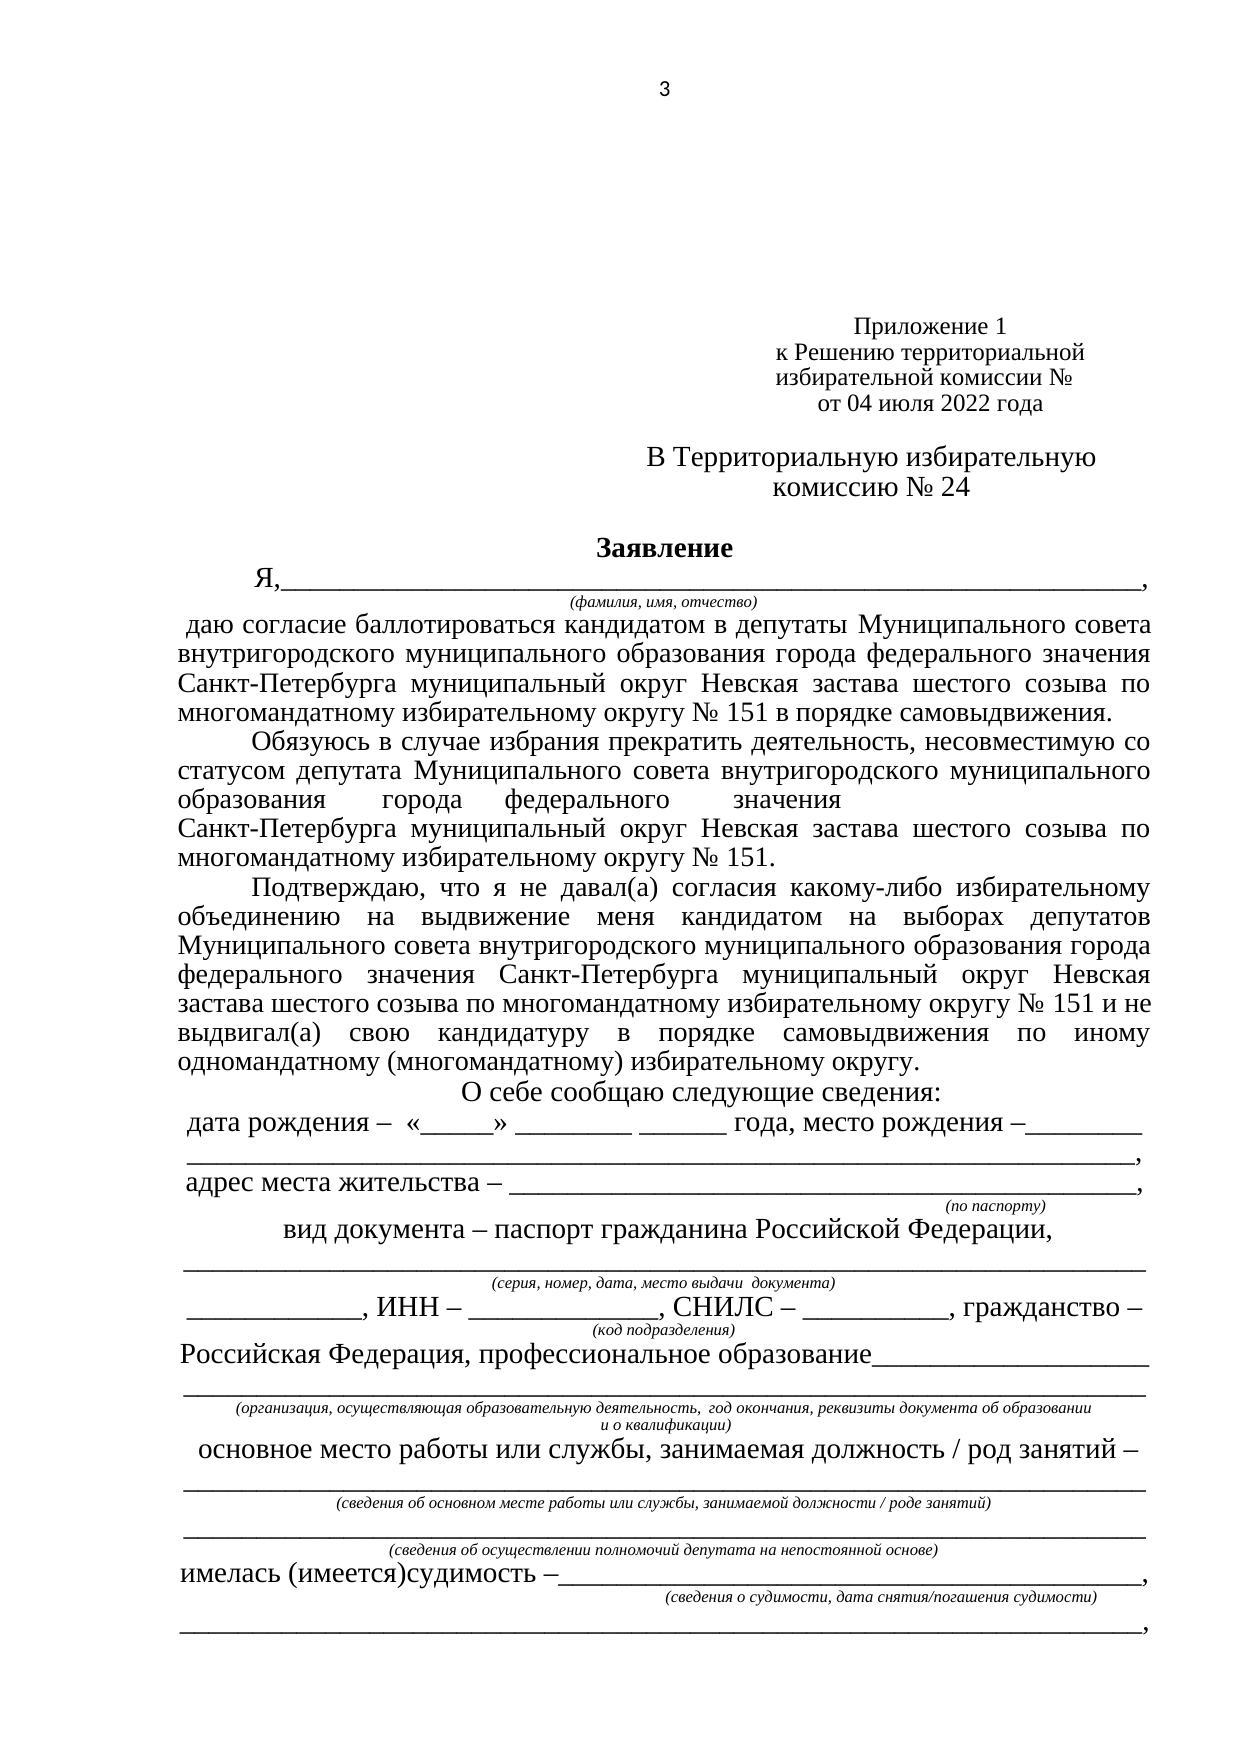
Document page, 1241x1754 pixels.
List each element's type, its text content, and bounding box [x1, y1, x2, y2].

text ____________, ИНН – _____________, СНИЛС – __________, гражданство – (код подразделения) [177, 1292, 1152, 1339]
text __________________________________________________________________ [177, 1464, 1152, 1494]
text (сведения об основном месте работы или службы, занимаемой должности / роде занятий) [177, 1494, 1152, 1511]
text Заявление [177, 533, 1152, 563]
text В Территориальную избирательную комиссию № 24 [591, 443, 1152, 503]
text (сведения о судимости, дата снятия/погашения судимости) [472, 1589, 1152, 1606]
text __________________________________________________________________ [177, 1369, 1152, 1399]
text дата рождения – «_____» ________ ______ года, место рождения –________ [177, 1107, 1152, 1137]
text _________________________________________________________________, [177, 1137, 1152, 1167]
text Санкт-Петербурга муниципальный округ Невская застава шестого созыва по многомандатному избирательному округу № 151. [177, 814, 1152, 873]
text адрес места жительства – ___________________________________________, [177, 1167, 1152, 1197]
text (фамилия, имя, отчество) [177, 593, 1152, 611]
text О себе сообщаю следующие сведения: [177, 1077, 1152, 1107]
text Российская Федерация, профессиональное образование___________________ [177, 1339, 1152, 1369]
text к Решению территориальной избирательной комиссии № от 04 июля 2022 года [709, 339, 1152, 417]
text Я,___________________________________________________________, [177, 563, 1152, 593]
text основное место работы или службы, занимаемая должность / род занятий – [177, 1434, 1152, 1464]
text __________________________________________________________________ [177, 1511, 1152, 1542]
text (по паспорту) [767, 1197, 1152, 1214]
text (организация, осуществляющая образовательную деятельность, год окончания, реквизиты документа об образовании и о квалификации) [177, 1399, 1152, 1434]
text Подтверждаю, что я не давал(а) согласия какому-либо избирательному объединению на выдвижение меня кандидатом на выборах депутатов Муниципального совета внутригородского муниципального образования города федерального значения Санкт-Петербурга муниципальный округ Невская застава шестого созыва по многомандатному избирательному округу № 151 и не выдвигал(а) свою кандидатуру в порядке самовыдвижения по иному одномандатному (многомандатному) избирательному округу. [177, 873, 1152, 1077]
text Приложение 1 [709, 313, 1152, 339]
text вид документа – паспорт гражданина Российской Федерации, __________________________________________________________________ [177, 1214, 1152, 1275]
text (серия, номер, дата, место выдачи документа) [177, 1275, 1152, 1292]
text Обязуюсь в случае избрания прекратить деятельность, несовместимую со статусом депутата Муниципального совета внутригородского муниципального образования города федерального значения [177, 727, 1152, 814]
text имелась (имеется)судимость –________________________________________, [177, 1559, 1152, 1589]
text (сведения об осуществлении полномочий депутата на непостоянной основе) [177, 1542, 1152, 1559]
text даю согласие баллотироваться кандидатом в депутаты Муниципального совета внутригородского муниципального образования города федерального значения Санкт-Петербурга муниципальный округ Невская застава шестого созыва по многомандатному избирательному округу № 151 в порядке самовыдвижения. [177, 611, 1152, 727]
text __________________________________________________________________, [177, 1606, 1152, 1636]
